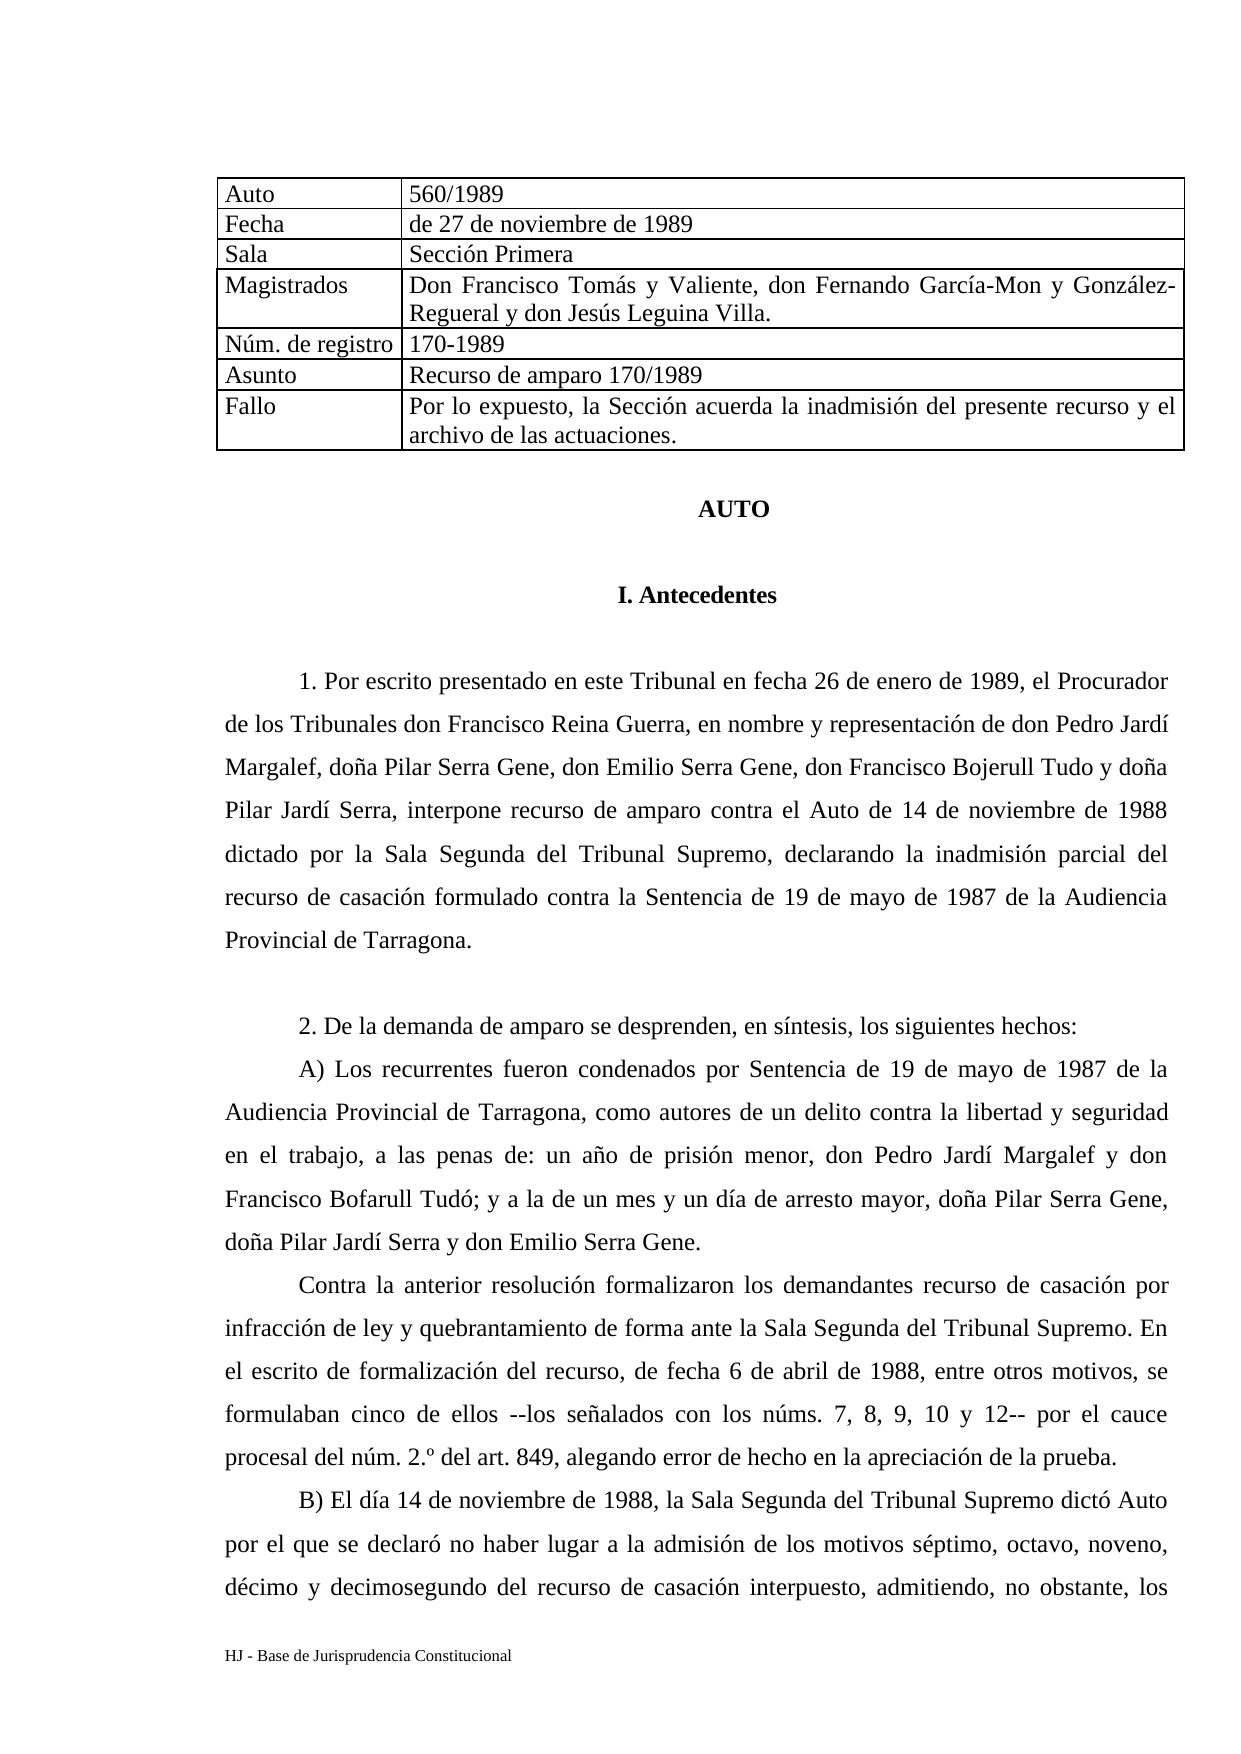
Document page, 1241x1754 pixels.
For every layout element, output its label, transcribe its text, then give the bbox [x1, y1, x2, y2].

text Contra la anterior resolución formalizaron los demandantes recurso de casación por infracción de ley y quebrantamiento de forma ante la Sala Segunda del Tribunal Supremo. En el escrito de formalización del recurso, de fecha 6 de abril de 1988, entre otros motivos, se formulaban cinco de ellos --los señalados con los núms. 7, 8, 9, 10 y 12-- por el cauce procesal del núm. 2.º del art. 849, alegando error de hecho en la apreciación de la prueba. [224, 1270, 1169, 1471]
text 1. Por escrito presentado en este Tribunal en fecha 26 de enero de 1989, el Procurador de los Tribunales don Francisco Reina Guerra, en nombre y representación de don Pedro Jardí Margalef, doña Pilar Serra Gene, don Emilio Serra Gene, don Francisco Bojerull Tudo y doña Pilar Jardí Serra, interpone recurso de amparo contra el Auto de 14 de noviembre de 1988 dictado por la Sala Segunda del Tribunal Supremo, declarando la inadmisión parcial del recurso de casación formulado contra la Sentencia de 19 de mayo de 1987 de la Audiencia Provincial de Tarragona. [224, 666, 1169, 954]
table_header Auto [218, 179, 401, 207]
table_cell de 27 de noviembre de 1989 [402, 209, 1184, 238]
table_cell Núm. de registro [218, 329, 401, 358]
text I. Antecedentes [224, 580, 1169, 609]
table_cell Sala [218, 240, 401, 268]
text A) Los recurrentes fueron condenados por Sentencia de 19 de mayo de 1987 de la Audiencia Provincial de Tarragona, como autores de un delito contra la libertad y seguridad en el trabajo, a las penas de: un año de prisión menor, don Pedro Jardí Margalef y don Francisco Bofarull Tudó; y a la de un mes y un día de arresto mayor, doña Pilar Serra Gene, doña Pilar Jardí Serra y don Emilio Serra Gene. [224, 1054, 1169, 1256]
text AUTO [224, 494, 1169, 522]
table_header 560/1989 [402, 179, 1184, 207]
table_cell Don Francisco Tomás y Valiente, don Fernando García-Mon y González-Regueral y don Jesús Leguina Villa. [403, 270, 1183, 327]
table_cell Sección Primera [402, 240, 1184, 268]
table_cell Asunto [218, 360, 401, 389]
text 2. De la demanda de amparo se desprenden, en síntesis, los siguientes hechos: [224, 1011, 1169, 1040]
table_cell Recurso de amparo 170/1989 [403, 360, 1183, 389]
table_cell 170-1989 [403, 329, 1183, 358]
table_cell Por lo expuesto, la Sección acuerda la inadmisión del presente recurso y el archivo de las actuaciones. [403, 391, 1183, 448]
table_cell Fecha [218, 209, 401, 238]
table_cell Magistrados [218, 270, 401, 327]
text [224, 1486, 1169, 1601]
table_cell Fallo [218, 391, 401, 448]
